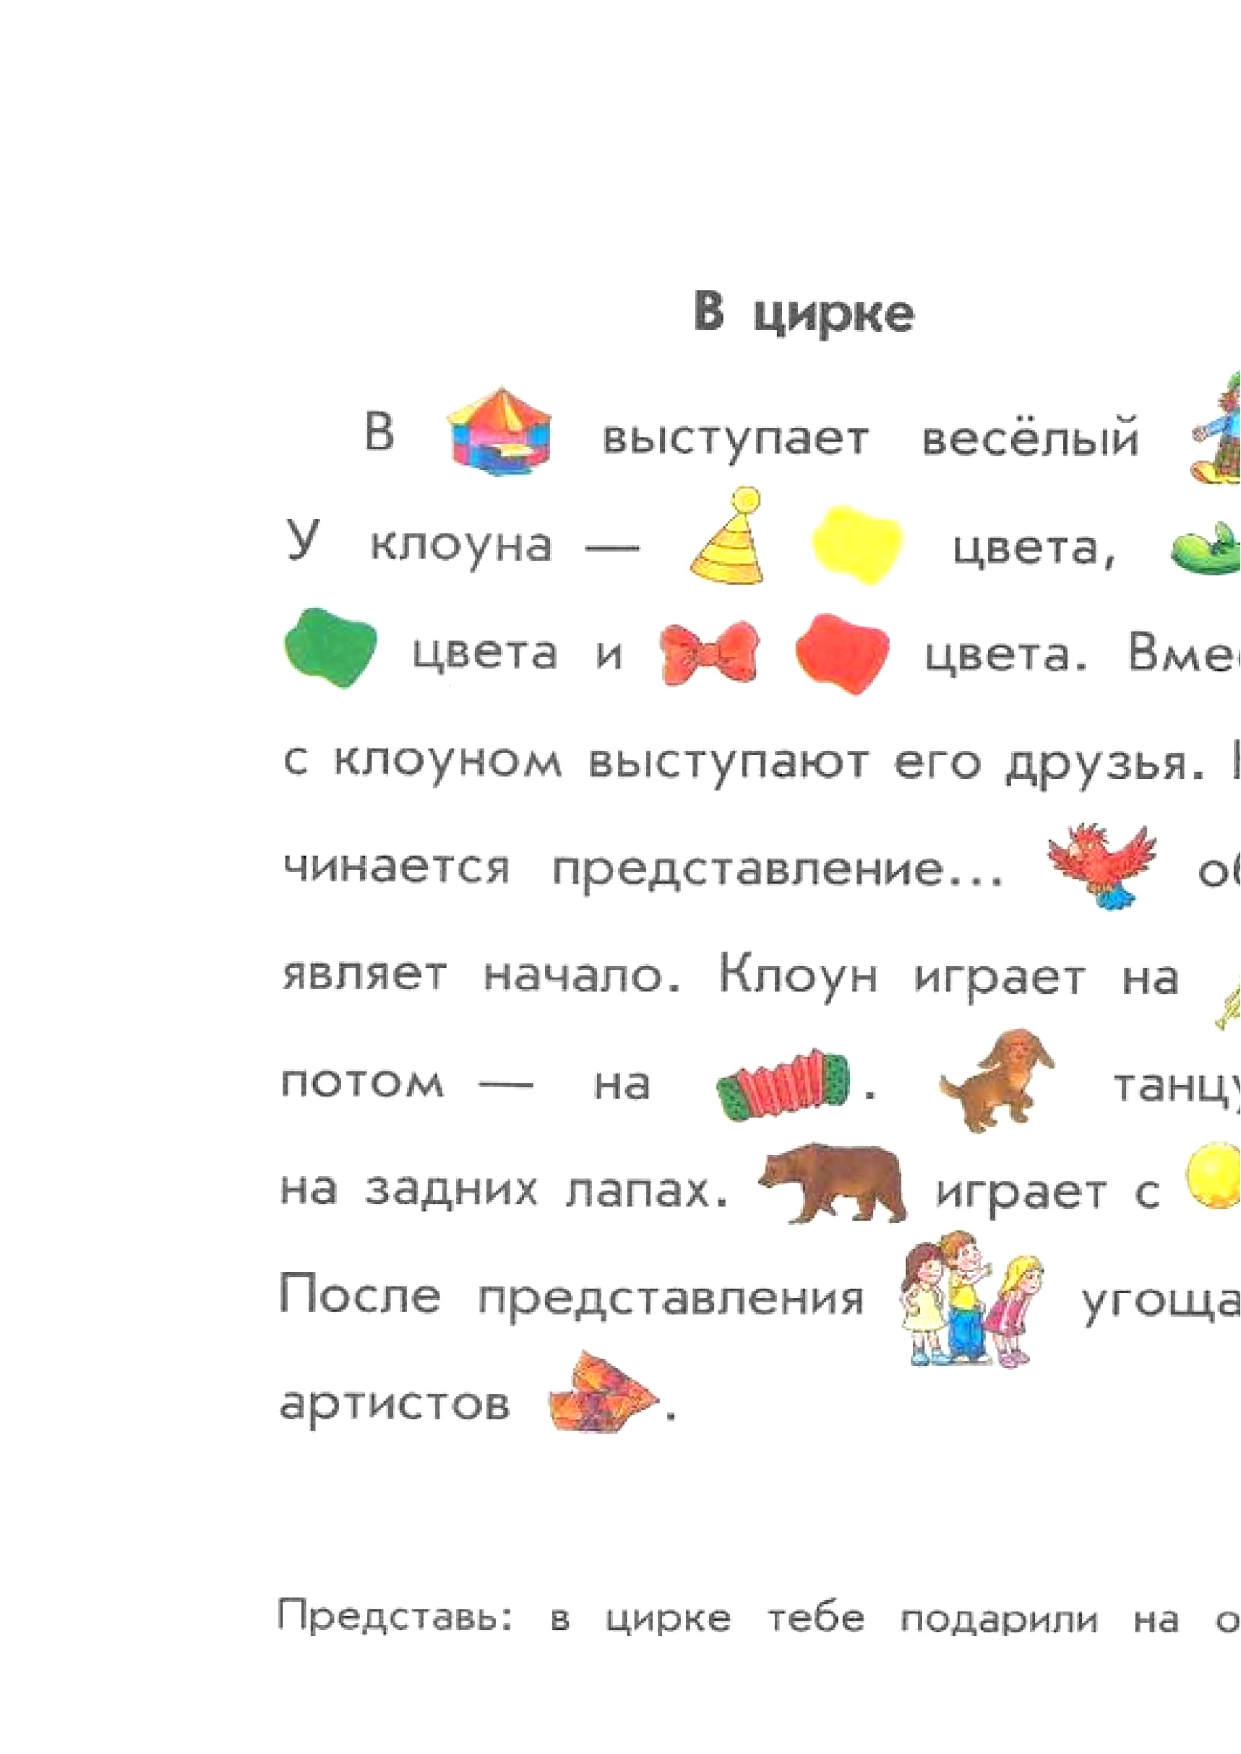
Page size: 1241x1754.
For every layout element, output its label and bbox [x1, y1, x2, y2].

picture [177, 118, 1241, 1636]
